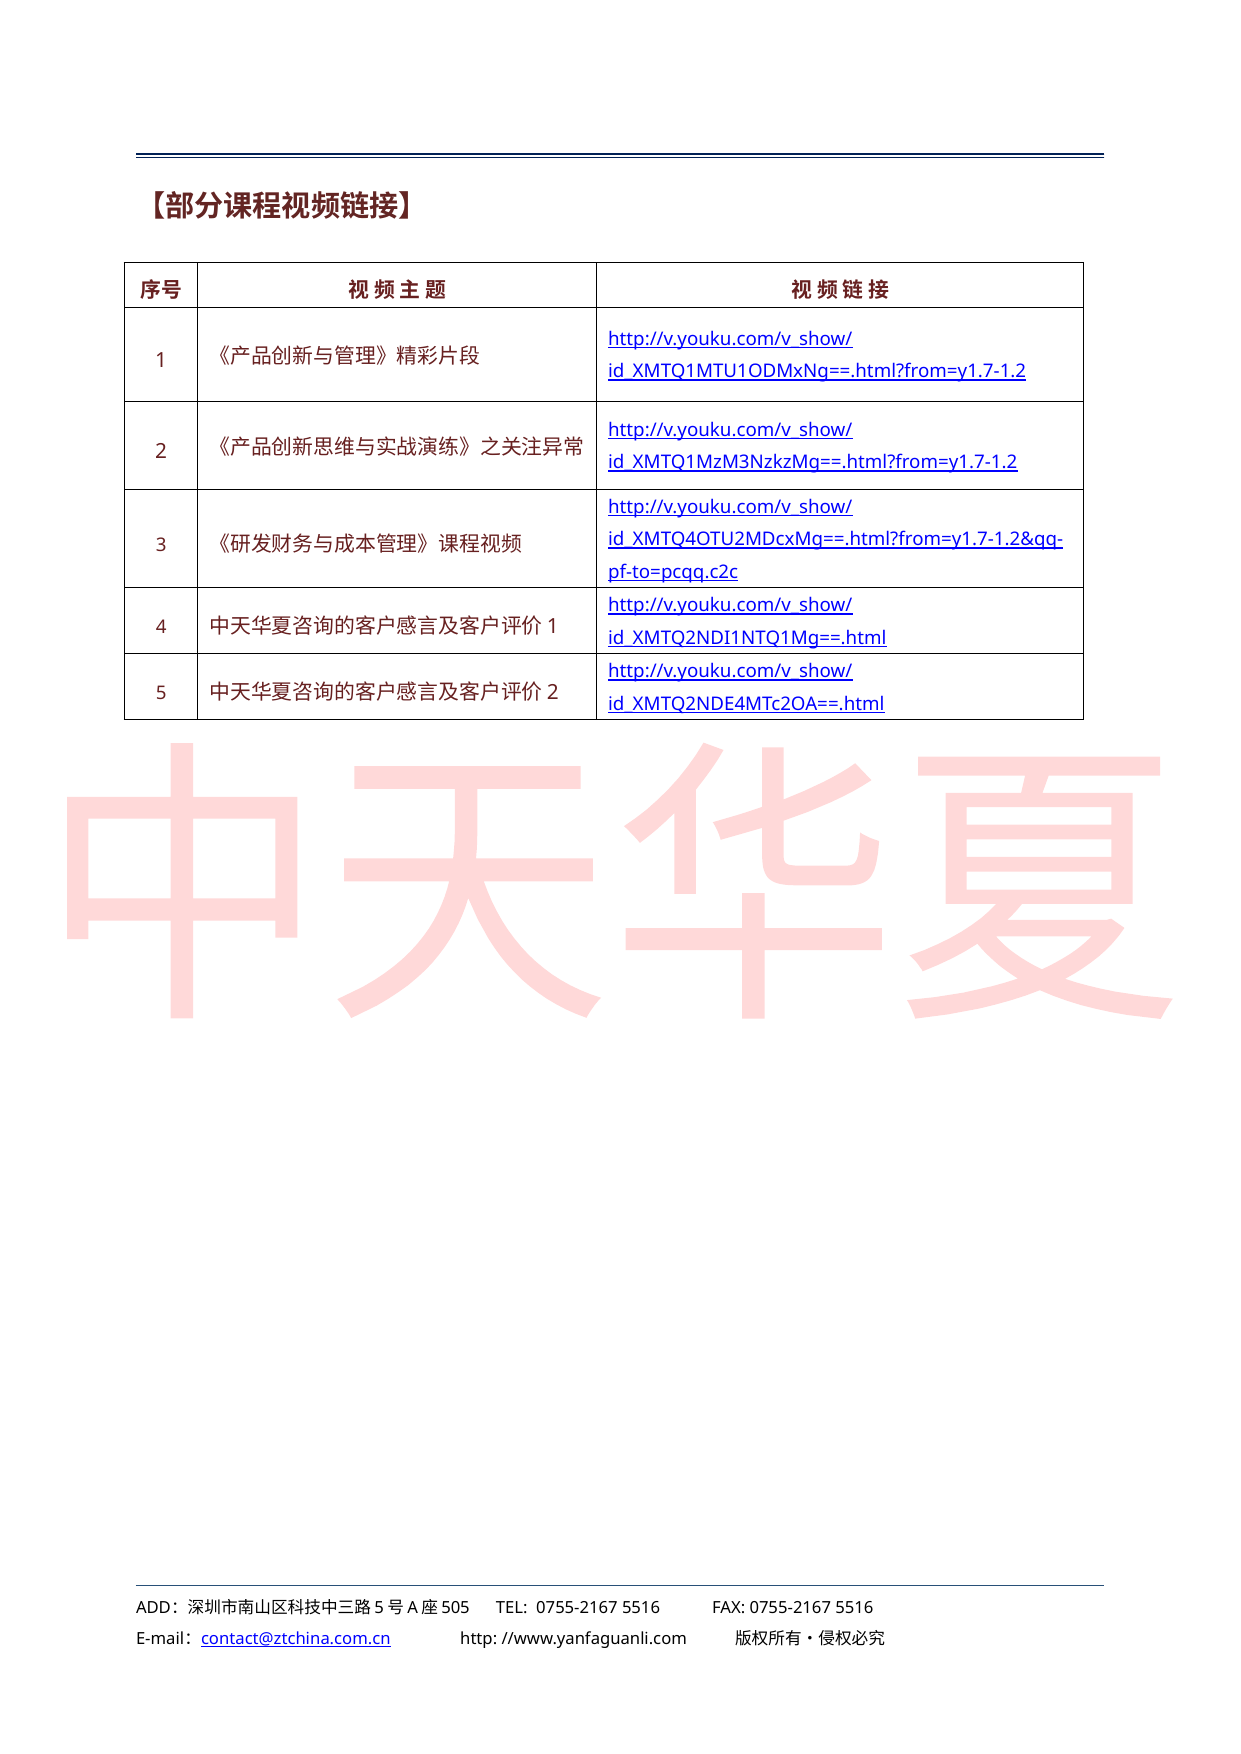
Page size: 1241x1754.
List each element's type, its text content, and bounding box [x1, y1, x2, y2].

table_header 序号 [125, 263, 197, 307]
table_cell 中天华夏咨询的客户感言及客户评价1 [198, 588, 596, 653]
table_header 视 频 主 题 [198, 263, 596, 307]
table_cell http://v.youku.com/v_show/id_XMTQ1MTU1ODMxNg==.html?from=y1.7-1.2 [597, 308, 1083, 401]
table_cell http://v.youku.com/v_show/id_XMTQ2NDI1NTQ1Mg==.html [597, 588, 1083, 653]
table_cell 5 [125, 654, 197, 719]
table_cell 1 [125, 308, 197, 401]
table_cell 《研发财务与成本管理》课程视频 [198, 490, 596, 587]
table_cell 《产品创新与管理》精彩片段 [198, 308, 596, 401]
table_cell 中天华夏咨询的客户感言及客户评价2 [198, 654, 596, 719]
table_cell http://v.youku.com/v_show/id_XMTQ1MzM3NzkzMg==.html?from=y1.7-1.2 [597, 402, 1083, 488]
table_header 视 频 链 接 [597, 263, 1083, 307]
table_cell 2 [125, 402, 197, 488]
text 【部分课程视频链接】 [136, 182, 1104, 224]
table_cell http://v.youku.com/v_show/id_XMTQ4OTU2MDcxMg==.html?from=y1.7-1.2&qq-pf-to=pcqq.c2c [597, 490, 1083, 587]
table_cell 3 [125, 490, 197, 587]
table_cell 4 [125, 588, 197, 653]
table_cell 《产品创新思维与实战演练》之关注异常 [198, 402, 596, 488]
table_cell http://v.youku.com/v_show/id_XMTQ2NDE4MTc2OA==.html [597, 654, 1083, 719]
